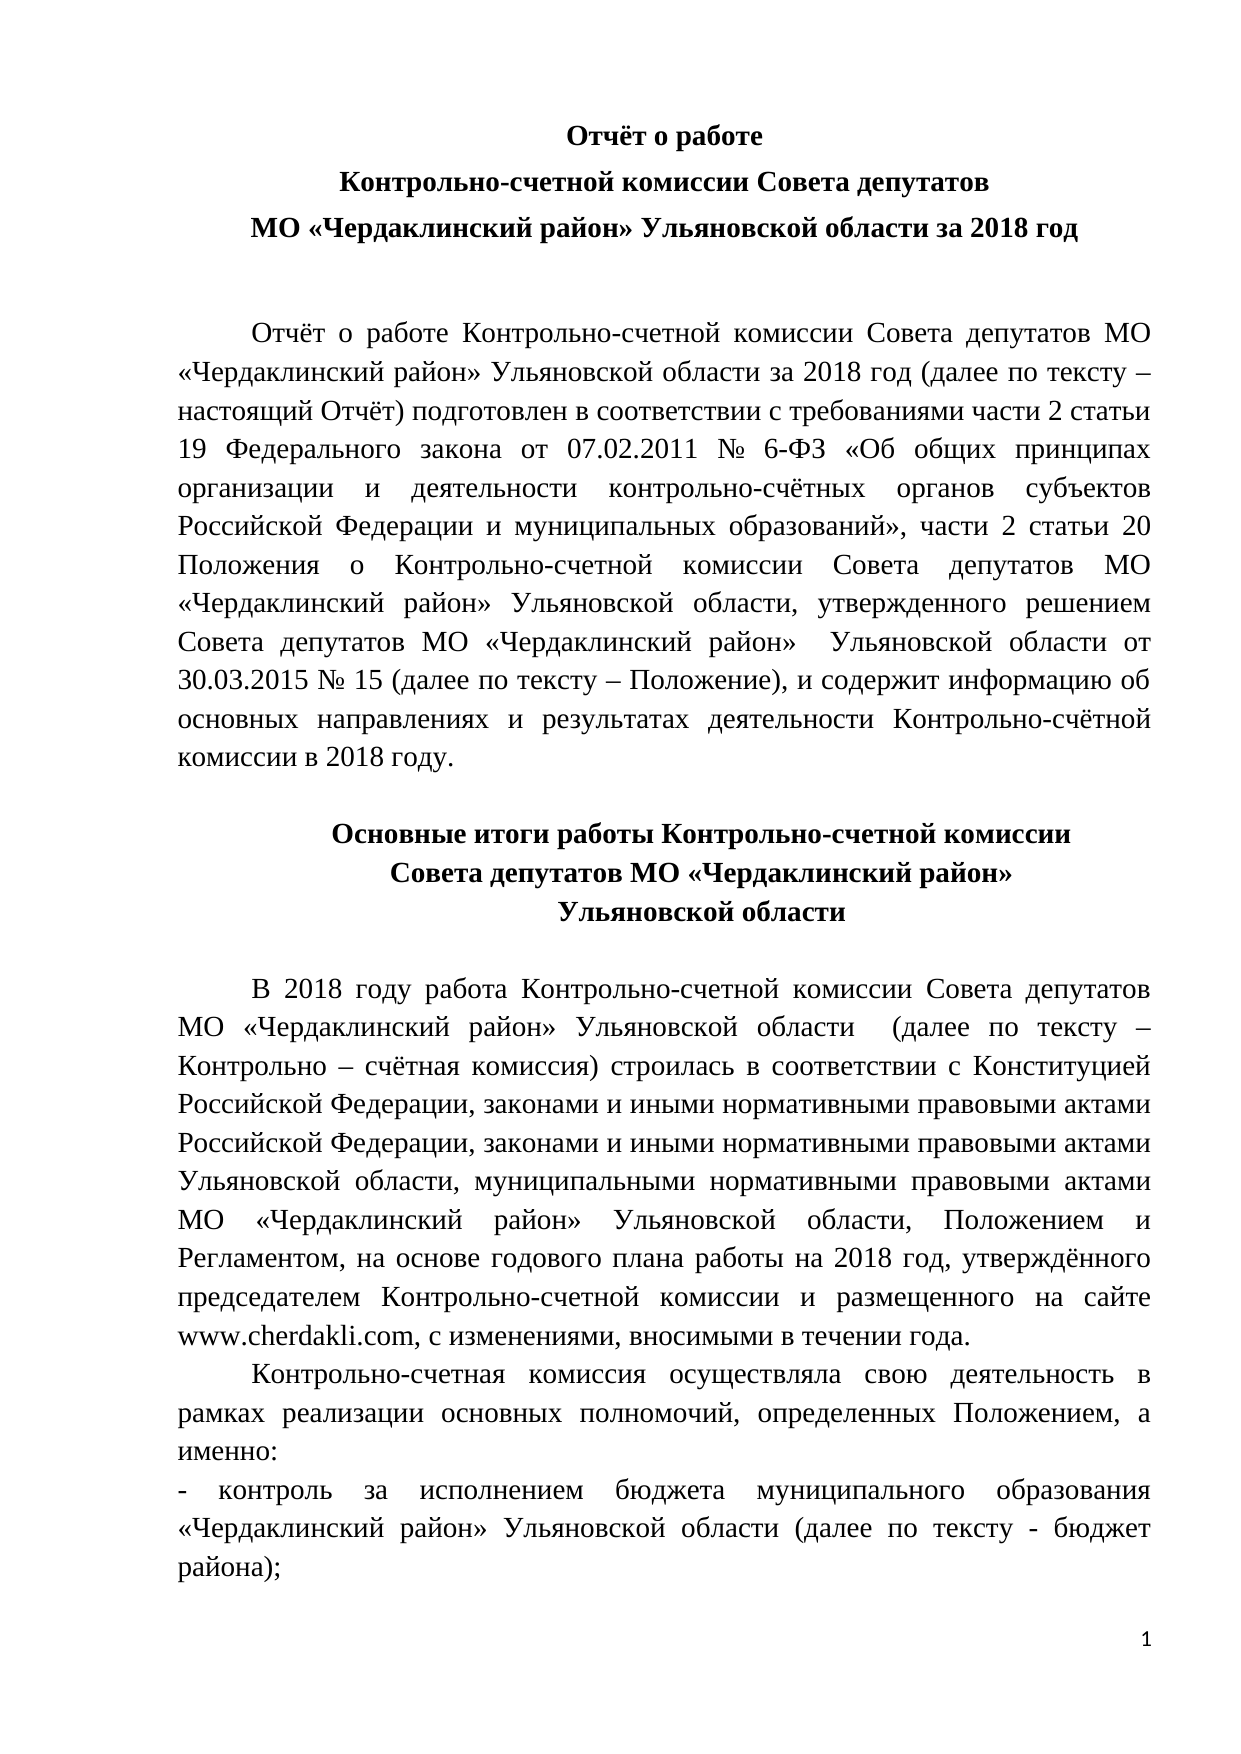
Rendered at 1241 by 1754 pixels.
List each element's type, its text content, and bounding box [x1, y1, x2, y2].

text Контрольно-счетной комиссии Совета депутатов [177, 164, 1152, 198]
text Ульяновской области [177, 894, 1152, 927]
text - контроль за исполнением бюджета муниципального образования «Чердаклинский район» Ульяновской области (далее по тексту - бюджет района); [177, 1472, 1152, 1582]
text Совета депутатов МО «Чердаклинский район» [177, 855, 1152, 889]
text В 2018 году работа Контрольно-счетной комиссии Совета депутатов МО «Чердаклинский район» Ульяновской области (далее по тексту –Контрольно – счётная комиссия) строилась в соответствии с Конституцией Российской Федерации, законами и иными нормативными правовыми актами Российской Федерации, законами и иными нормативными правовыми актами Ульяновской области, муниципальными нормативными правовыми актами МО «Чердаклинский район» Ульяновской области, Положением и Регламентом, на основе годового плана работы на 2018 год, утверждённого председателем Контрольно-счетной комиссии и размещенного на сайте www.cherdakli.com, с изменениями, вносимыми в течении года. [177, 971, 1152, 1351]
text Основные итоги работы Контрольно-счетной комиссии [177, 817, 1152, 850]
text Контрольно-счетная комиссия осуществляла свою деятельность в рамках реализации основных полномочий, определенных Положением, а именно: [177, 1356, 1152, 1467]
text МО «Чердаклинский район» Ульяновской области за 2018 год [177, 210, 1152, 244]
text Отчёт о работе [177, 118, 1152, 152]
text Отчёт о работе Контрольно-счетной комиссии Совета депутатов МО «Чердаклинский район» Ульяновской области за 2018 год (далее по тексту – настоящий Отчёт) подготовлен в соответствии с требованиями части 2 статьи 19 Федерального закона от 07.02.2011 № 6-ФЗ «Об общих принципах организации и деятельности контрольно-счётных органов субъектов Российской Федерации и муниципальных образований», части 2 статьи 20 Положения о Контрольно-счетной комиссии Совета депутатов МО «Чердаклинский район» Ульяновской области, утвержденного решением Совета депутатов МО «Чердаклинский район» Ульяновской области от 30.03.2015 № 15 (далее по тексту – Положение), и содержит информацию об основных направлениях и результатах деятельности Контрольно-счётной комиссии в 2018 году. [177, 316, 1152, 773]
